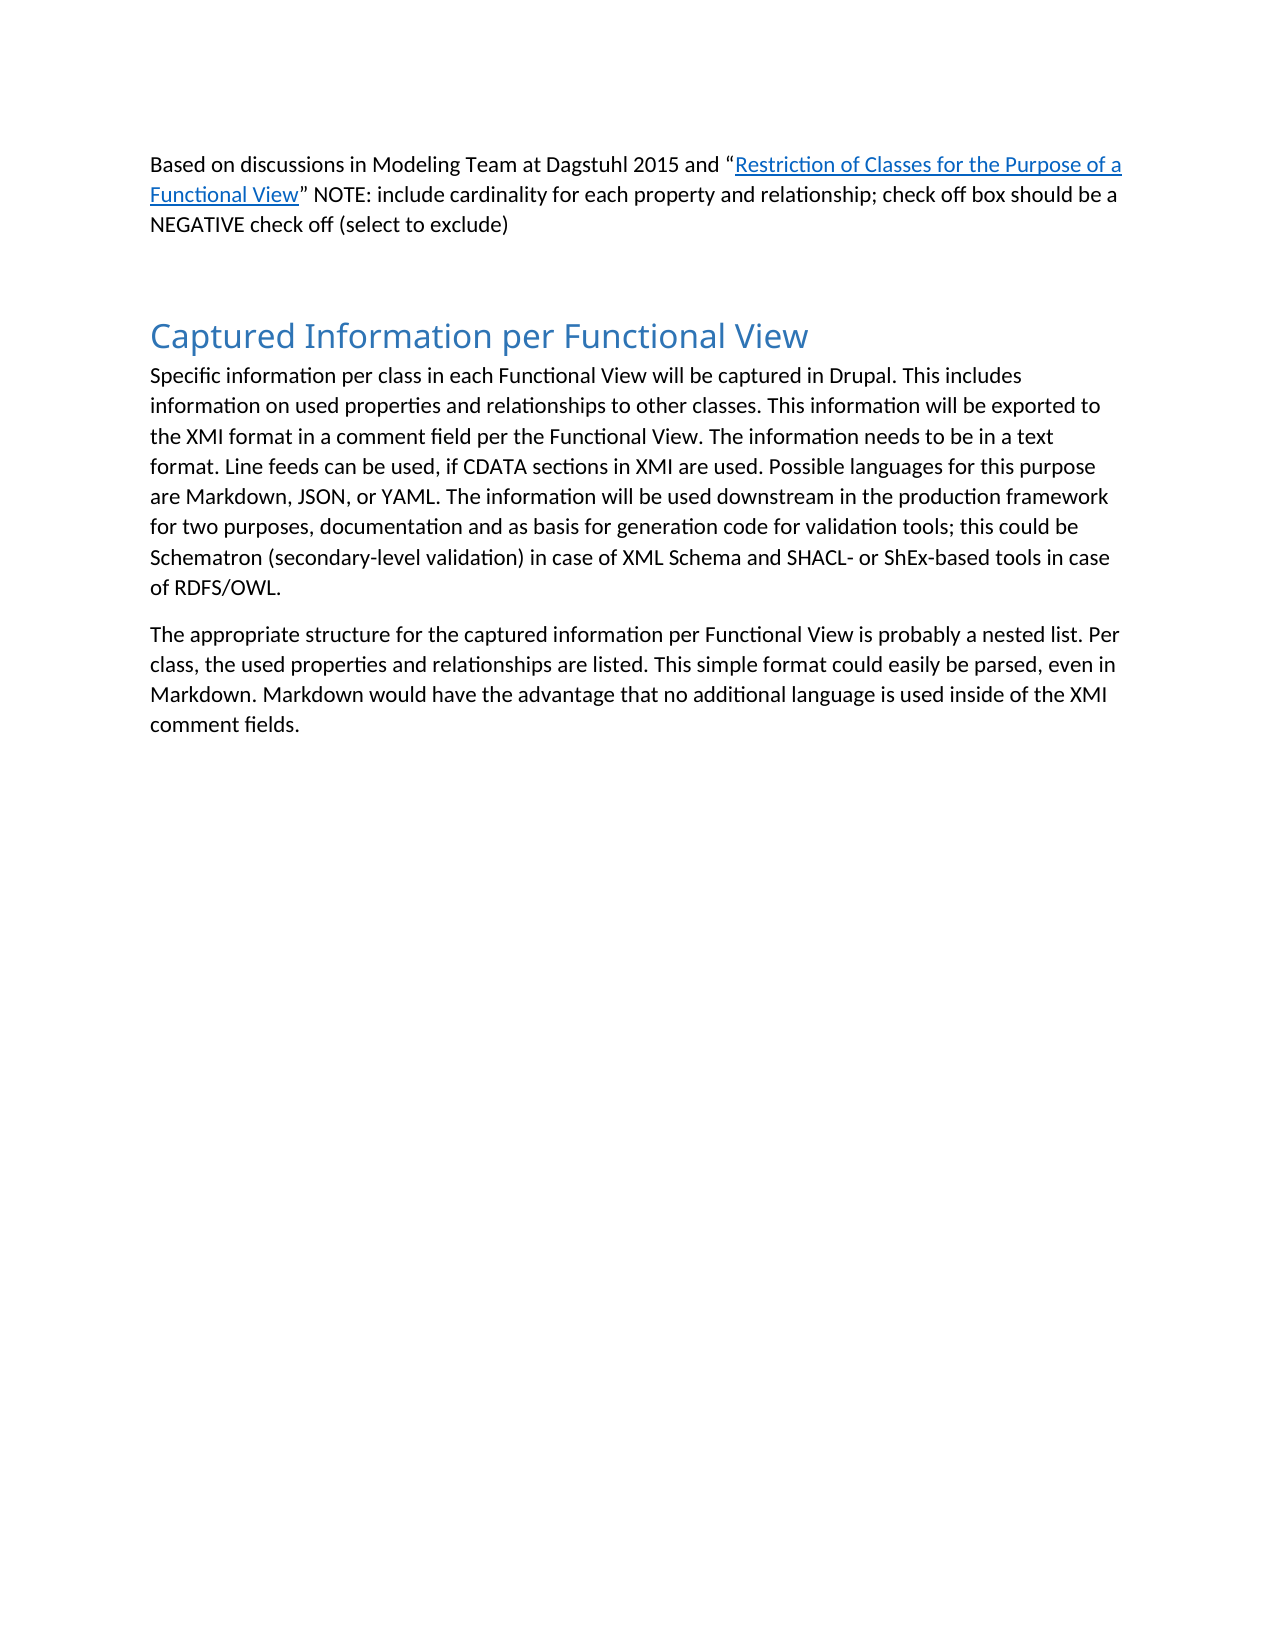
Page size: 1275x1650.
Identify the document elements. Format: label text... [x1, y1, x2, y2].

text Based on discussions in Modeling Team at Dagstuhl 2015 and “Restriction of Classes for the Purpose of a Functional View” NOTE: include cardinality for each property and relationship; check off box should be a NEGATIVE check off (select to exclude) [150, 150, 1125, 238]
text The appropriate structure for the captured information per Functional View is probably a nested list. Per class, the used properties and relationships are listed. This simple format could easily be parsed, even in Markdown. Markdown would have the advantage that no additional language is used inside of the XMI comment fields. [150, 620, 1125, 738]
subtitle Captured Information per Functional View [150, 312, 1125, 358]
text Specific information per class in each Functional View will be captured in Drupal. This includes information on used properties and relationships to other classes. This information will be exported to the XMI format in a comment field per the Functional View. The information needs to be in a text format. Line feeds can be used, if CDATA sections in XMI are used. Possible languages for this purpose are Markdown, JSON, or YAML. The information will be used downstream in the production framework for two purposes, documentation and as basis for generation code for validation tools; this could be Schematron (secondary-level validation) in case of XML Schema and SHACL- or ShEx-based tools in case of RDFS/OWL. [150, 361, 1125, 601]
